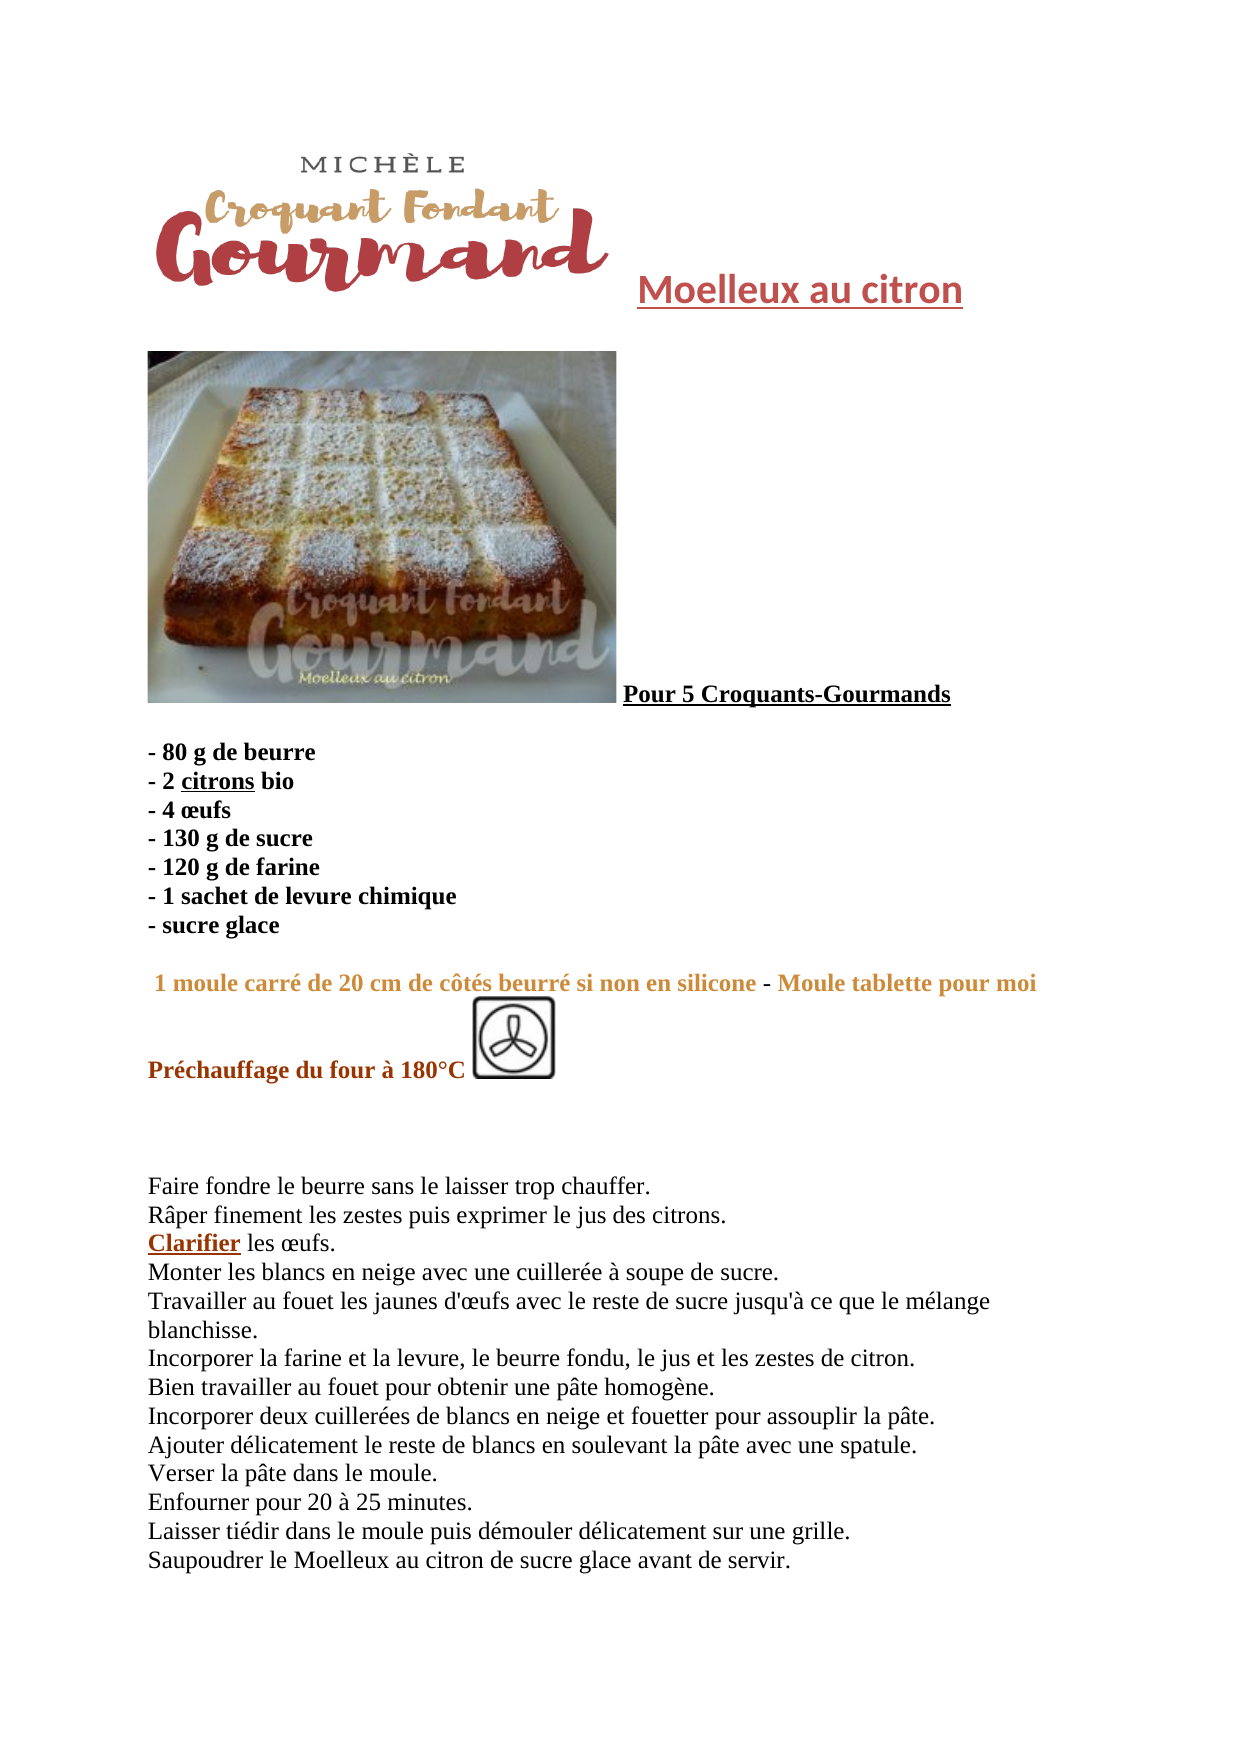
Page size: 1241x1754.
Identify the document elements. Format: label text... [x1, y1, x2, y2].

text Faire fondre le beurre sans le laisser trop chauffer. Râper finement les zestes puis exprimer le jus des citrons. Clarifier les œufs. Monter les blancs en neige avec une cuillerée à soupe de sucre. Travailler au fouet les jaunes d'œufs avec le reste de sucre jusqu'à ce que le mélange blanchisse. Incorporer la farine et la levure, le beurre fondu, le jus et les zestes de citron. Bien travailler au fouet pour obtenir une pâte homogène. Incorporer deux cuillerées de blancs en neige et fouetter pour assouplir la pâte. Ajouter délicatement le reste de blancs en soulevant la pâte avec une spatule. Verser la pâte dans le moule. Enfourner pour 20 à 25 minutes. Laisser tiédir dans le moule puis démouler délicatement sur une grille. Saupoudrer le Moelleux au citron de sucre glace avant de servir. [148, 1171, 1093, 1573]
text - 80 g de beurre - 2 citrons bio - 4 œufs - 130 g de sucre - 120 g de farine - 1 sachet de levure chimique - sucre glace [148, 737, 1093, 938]
picture [472, 996, 556, 1079]
picture [147, 147, 617, 304]
text 1 moule carré de 20 cm de côtés beurré si non en silicone - Moule tablette pour moi Préchauffage du four à 180°C [148, 968, 1093, 1084]
picture [147, 351, 617, 703]
